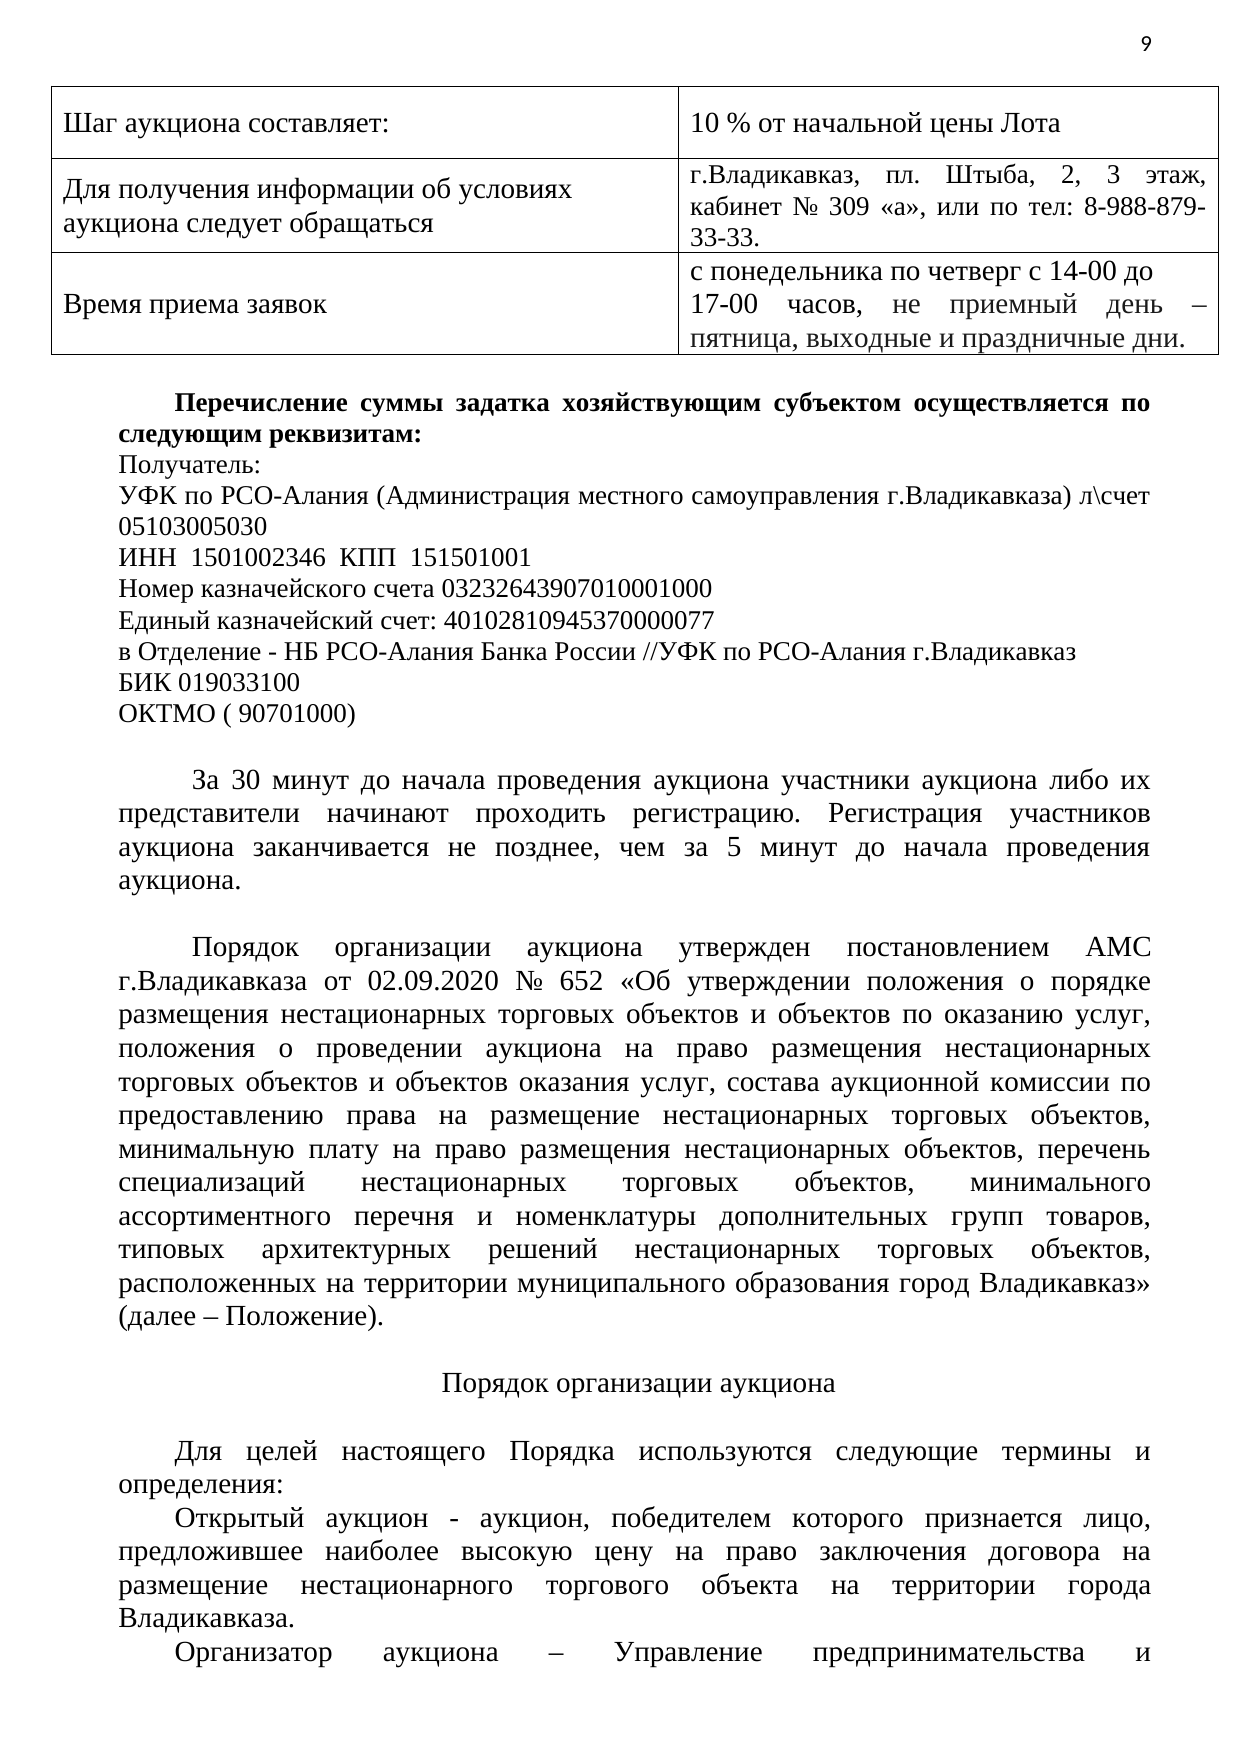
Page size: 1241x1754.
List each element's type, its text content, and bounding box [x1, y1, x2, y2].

text Получатель: [118, 448, 1152, 479]
table_cell г.Владикавказ, пл. Штыба, 2, 3 этаж, кабинет № 309 «а», или по тел: 8-988-879-33-33. [679, 159, 1218, 252]
text ОКТМО ( 90701000) [118, 697, 1152, 728]
text БИК 019033100 [118, 666, 1152, 697]
table_cell с понедельника по четверг с 14-00 до 17-00 часов, не приемный день – пятница, выходные и праздничные дни. [679, 253, 1218, 353]
table_cell Время приема заявок [52, 253, 678, 353]
text Порядок организации аукциона [118, 1366, 1152, 1399]
text Порядок организации аукциона утвержден постановлением АМС г.Владикавказа от 02.09.2020 № 652 «Об утверждении положения о порядке размещения нестационарных торговых объектов и объектов по оказанию услуг, положения о проведении аукциона на право размещения нестационарных торговых объектов и объектов оказания услуг, состава аукционной комиссии по предоставлению права на размещение нестационарных торговых объектов, минимальную плату на право размещения нестационарных объектов, перечень специализаций нестационарных торговых объектов, минимального ассортиментного перечня и номенклатуры дополнительных групп товаров, типовых архитектурных решений нестационарных торговых объектов, расположенных на территории муниципального образования город Владикавказ» (далее – Положение). [118, 929, 1152, 1332]
text Единый казначейский счет: 40102810945370000077 [118, 604, 1152, 635]
text УФК по РСО-Алания (Администрация местного самоуправления г.Владикавказа) л\счет 05103005030 [118, 479, 1152, 541]
table_cell Для получения информации об условиях аукциона следует обращаться [52, 159, 678, 252]
table_cell 10 % от начальной цены Лота [679, 87, 1218, 157]
text Номер казначейского счета 03232643907010001000 [118, 573, 1152, 604]
text ИНН 1501002346 КПП 151501001 [118, 541, 1152, 573]
table_cell Шаг аукциона составляет: [52, 87, 678, 157]
text Перечисление суммы задатка хозяйствующим субъектом осуществляется по следующим реквизитам: [118, 386, 1152, 448]
text Для целей настоящего Порядка используются следующие термины и определения: [118, 1433, 1152, 1500]
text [118, 1634, 1152, 1667]
text Открытый аукцион - аукцион, победителем которого признается лицо, предложившее наиболее высокую цену на право заключения договора на размещение нестационарного торгового объекта на территории города Владикавказа. [118, 1500, 1152, 1634]
text За 30 минут до начала проведения аукциона участники аукциона либо их представители начинают проходить регистрацию. Регистрация участников аукциона заканчивается не позднее, чем за 5 минут до начала проведения аукциона. [118, 762, 1152, 896]
text в Отделение - НБ РСО-Алания Банка России //УФК по РСО-Алания г.Владикавказ [118, 635, 1152, 666]
